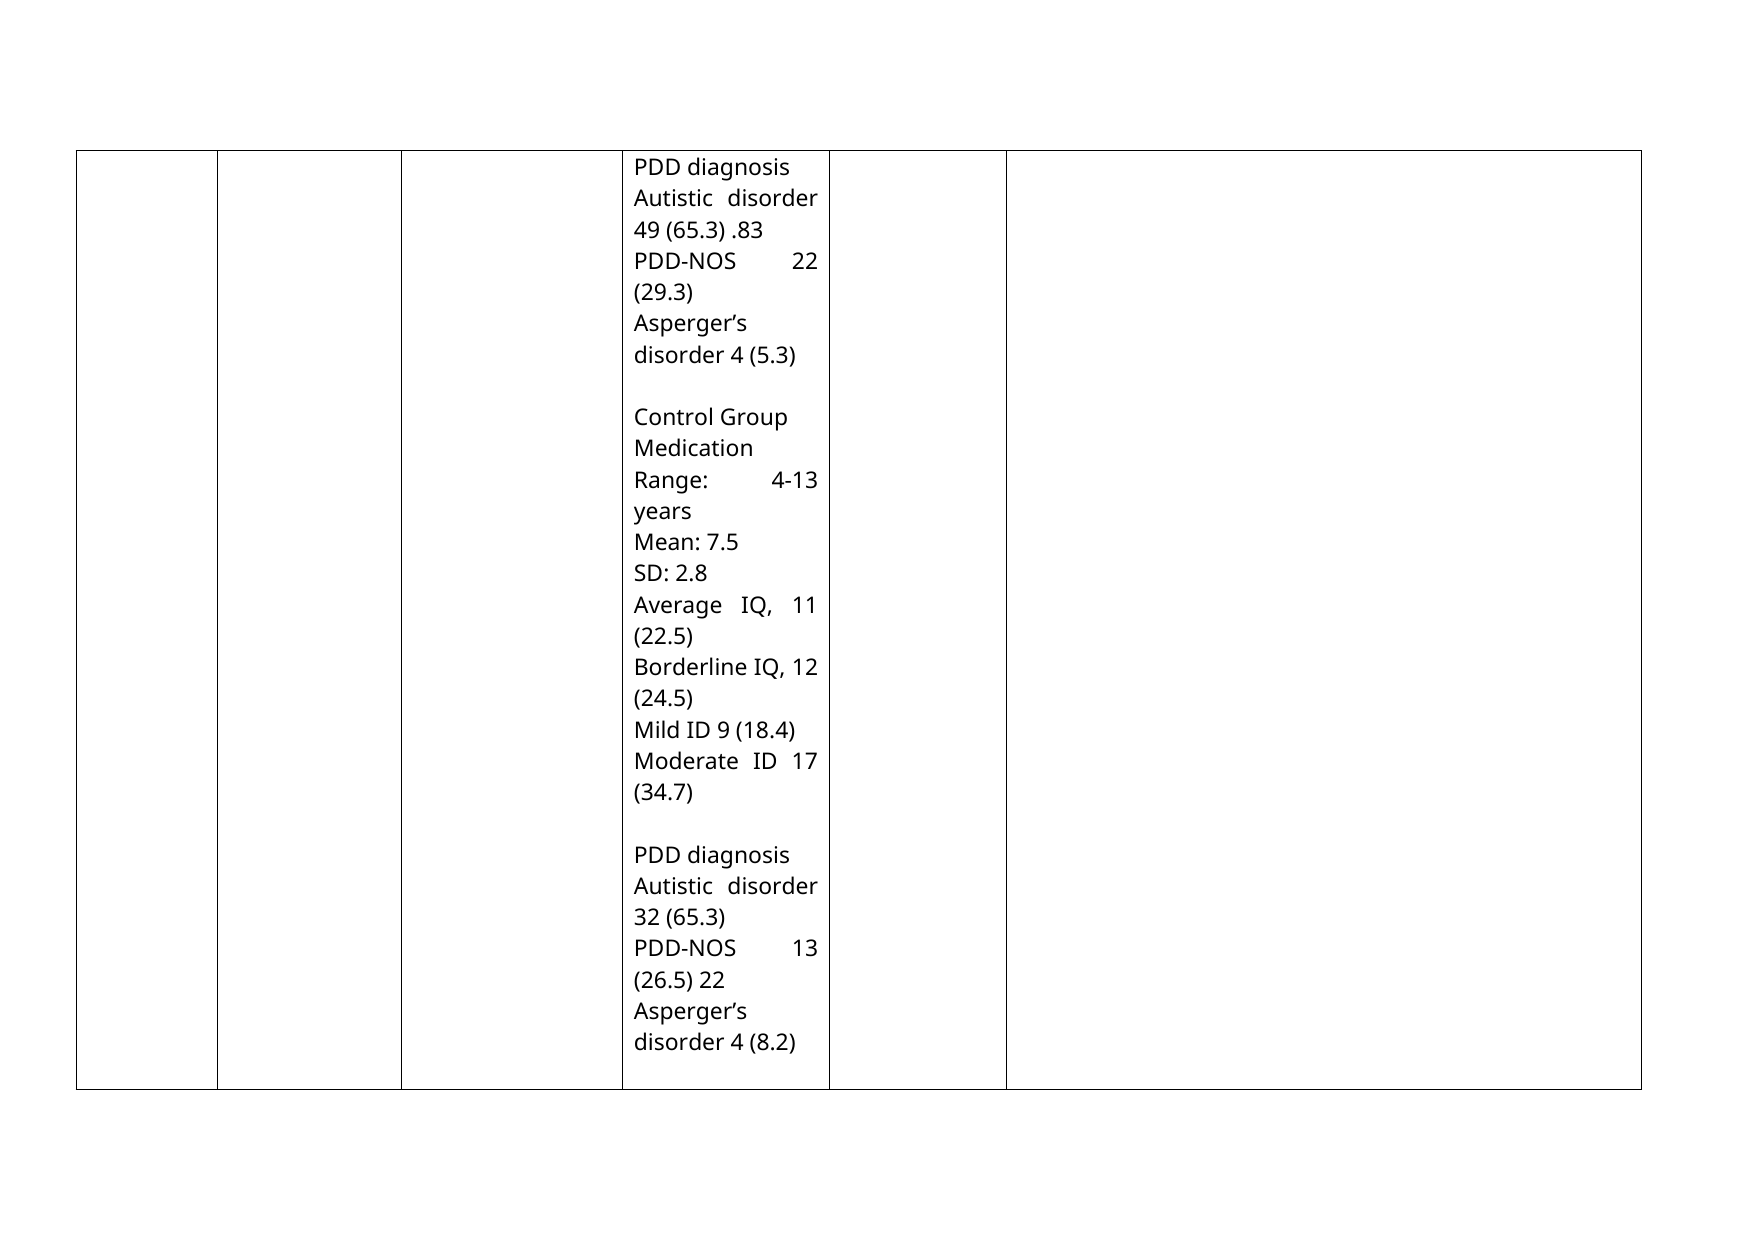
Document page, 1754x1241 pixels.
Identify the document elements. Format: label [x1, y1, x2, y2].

table_cell [218, 151, 401, 1088]
table_cell [77, 151, 217, 1088]
table_cell [402, 151, 622, 1088]
table_cell [623, 151, 829, 1088]
table_cell [1007, 151, 1641, 1088]
table_cell [830, 151, 1006, 1088]
